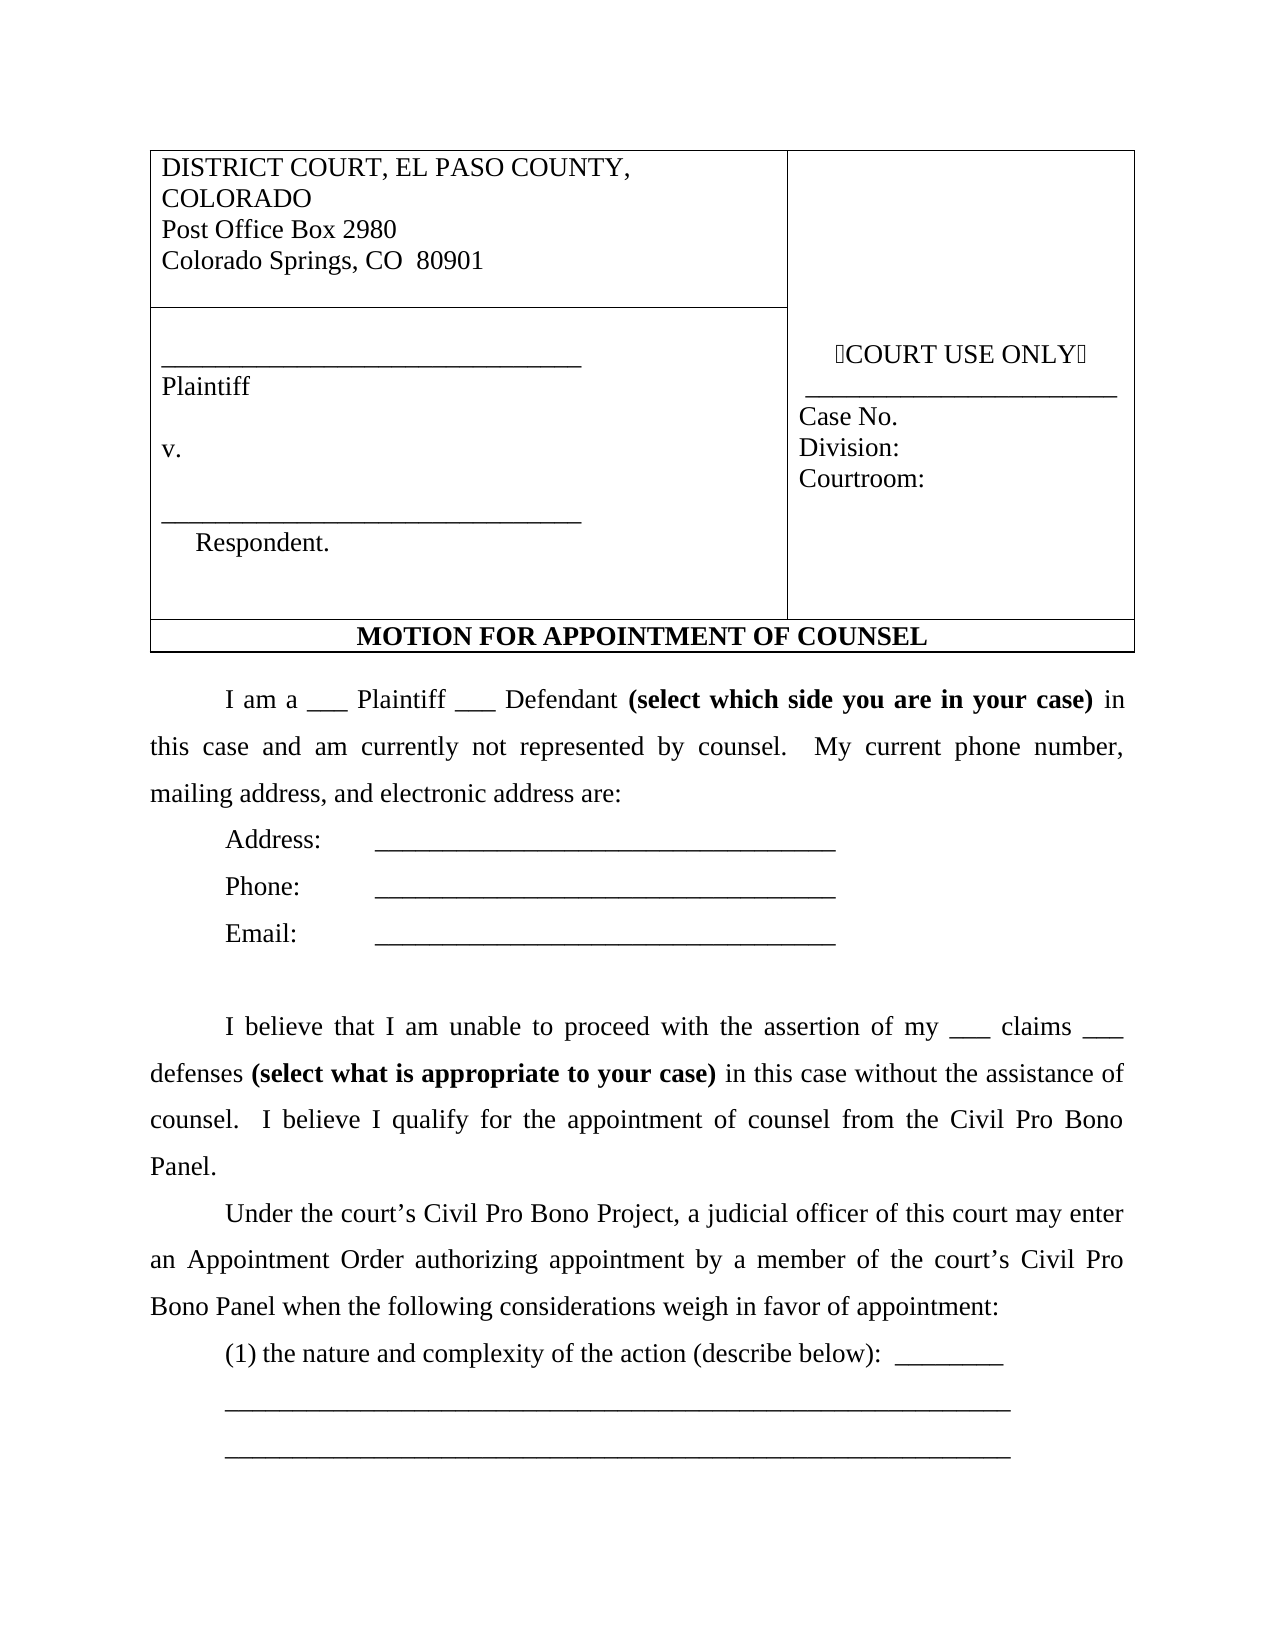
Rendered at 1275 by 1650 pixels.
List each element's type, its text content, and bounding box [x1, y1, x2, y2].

table_header COURT USE ONLY _______________________ Case No. Division: Courtroom: [788, 151, 1134, 619]
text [225, 1384, 1125, 1415]
table_cell _______________________________ Plaintiff v. _______________________________ Respondent. [151, 308, 787, 619]
text Under the court’s Civil Pro Bono Project, a judicial officer of this court may enter an Appointment Order authorizing appointment by a member of the court’s Civil Pro Bono Panel when the following considerations weigh in favor of appointment: [150, 1197, 1125, 1321]
text Phone: __________________________________ [150, 870, 1125, 901]
text I am a ___ Plaintiff ___ Defendant (select which side you are in your case) in this case and am currently not represented by counsel. My current phone number, mailing address, and electronic address are: [150, 684, 1125, 808]
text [225, 1430, 1125, 1461]
text Address: __________________________________ [150, 824, 1125, 855]
table_cell MOTION FOR APPOINTMENT OF COUNSEL [151, 620, 1134, 651]
list the nature and complexity of the action (describe below): ________ [225, 1337, 1125, 1368]
text Email: __________________________________ [150, 917, 1125, 948]
table_header DISTRICT COURT, EL PASO COUNTY, COLORADO Post Office Box 2980 Colorado Springs, CO 80901 [151, 151, 787, 307]
text I believe that I am unable to proceed with the assertion of my ___ claims ___ defenses (select what is appropriate to your case) in this case without the assistance of counsel. I believe I qualify for the appointment of counsel from the Civil Pro Bono Panel. [150, 1010, 1125, 1181]
